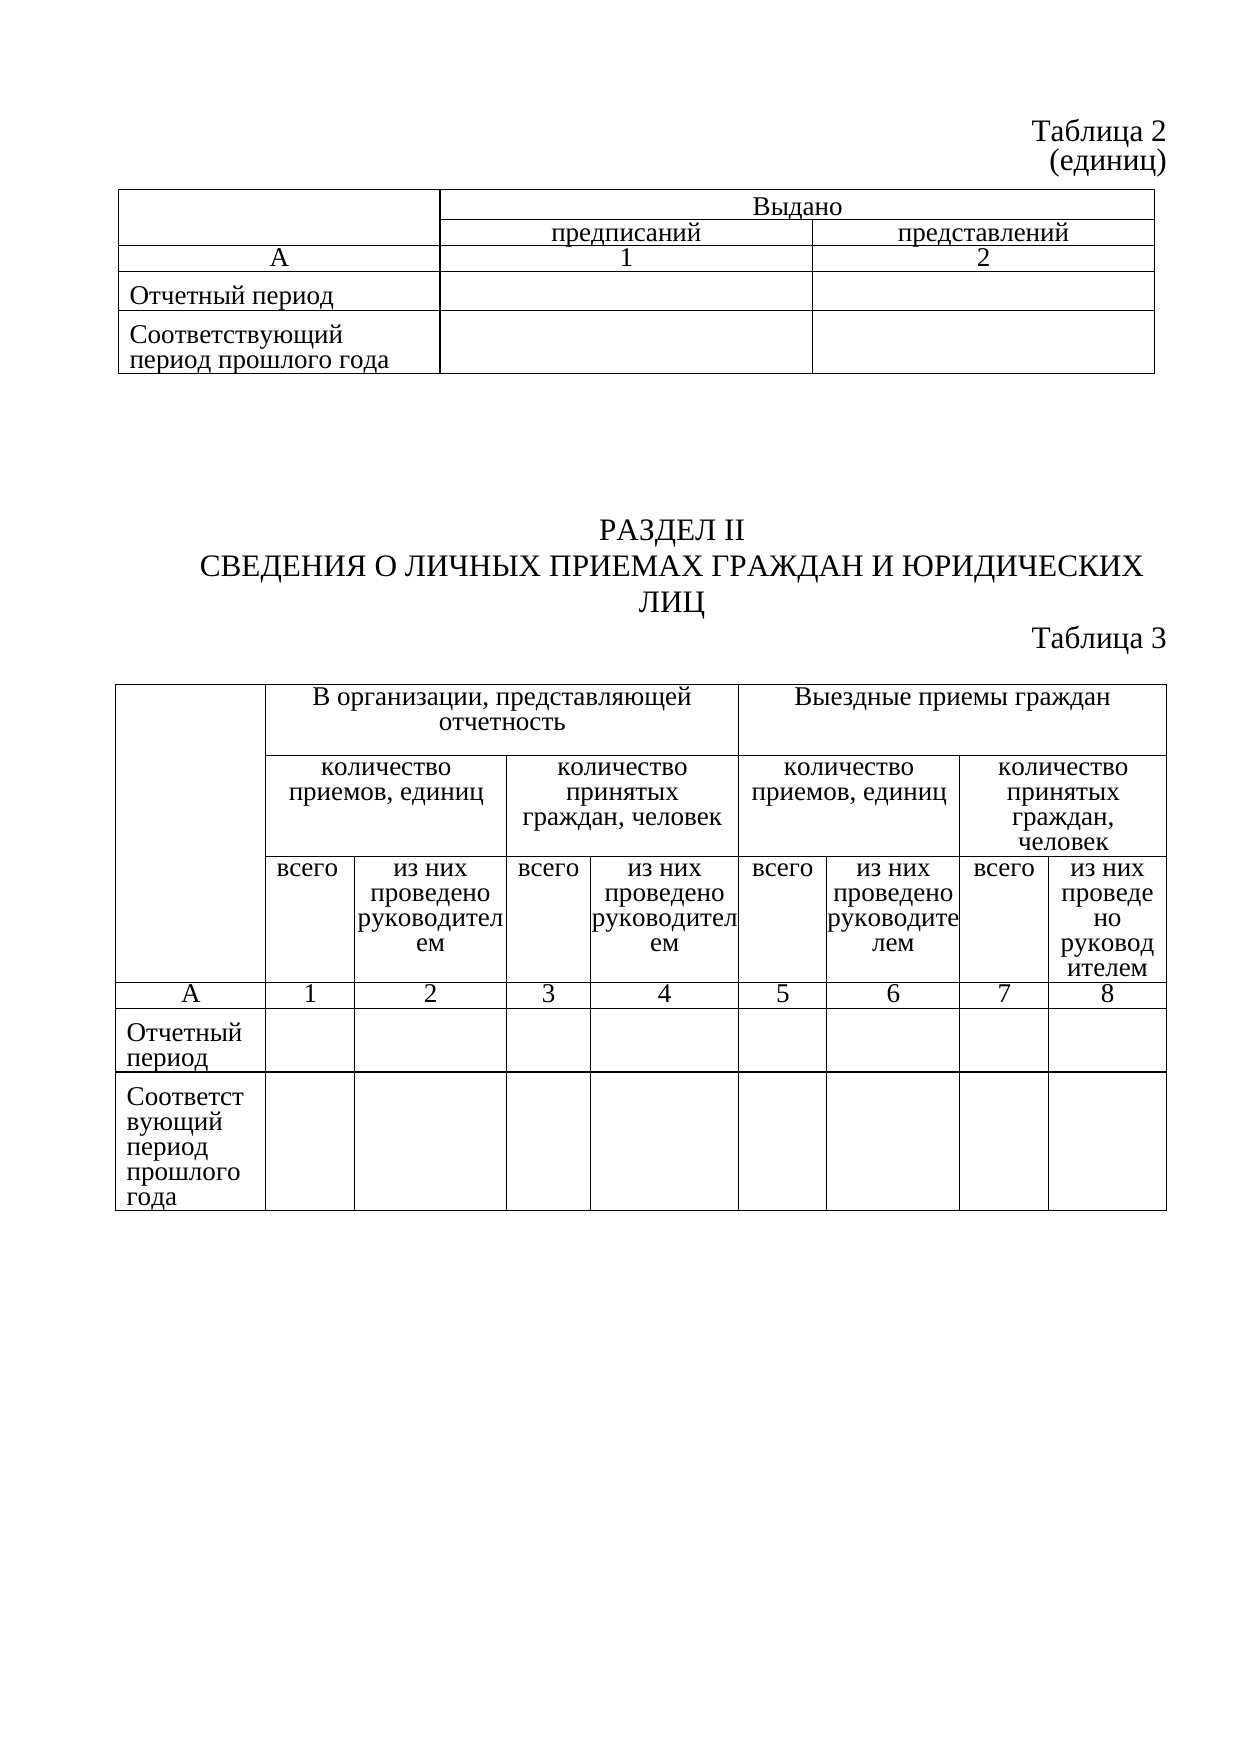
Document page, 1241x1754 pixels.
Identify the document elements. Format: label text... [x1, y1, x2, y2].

table_cell всего [507, 857, 590, 982]
text (единиц) [177, 147, 1167, 176]
table_cell [591, 1073, 738, 1210]
table_cell 7 [960, 983, 1048, 1008]
text РАЗДЕЛ II СВЕДЕНИЯ О ЛИЧНЫХ ПРИЕМАХ ГРАЖДАН И ЮРИДИЧЕСКИХ ЛИЦ [177, 511, 1167, 619]
table_cell количество принятых граждан, человек [507, 756, 738, 856]
table_cell всего [266, 857, 354, 982]
table_cell [960, 1009, 1048, 1071]
table_cell из них проведено руководителем [355, 857, 506, 982]
table_cell [266, 1073, 354, 1210]
table_cell Отчетный период [116, 1009, 265, 1071]
table_header Выдано [441, 190, 1154, 219]
table_cell Отчетный период [119, 272, 439, 310]
table_cell [591, 1009, 738, 1071]
table_cell 2 [355, 983, 506, 1008]
table_cell [960, 1073, 1048, 1210]
table_cell из них проведено руководителем [827, 857, 959, 982]
table_header [119, 190, 439, 245]
table_cell [266, 1009, 354, 1071]
table_cell [1049, 1073, 1166, 1210]
table_cell [1049, 1009, 1166, 1071]
table_cell [813, 311, 1154, 373]
table_cell [441, 311, 812, 373]
table_cell количество принятых граждан, человек [960, 756, 1166, 856]
table_cell [355, 1073, 506, 1210]
table_cell 6 [827, 983, 959, 1008]
table_cell всего [739, 857, 826, 982]
table_cell [507, 1009, 590, 1071]
table_cell из них проведено руководителем [591, 857, 738, 982]
table_cell всего [960, 857, 1048, 982]
table_cell 4 [591, 983, 738, 1008]
table_cell представлений [813, 220, 1154, 245]
table_cell [507, 1073, 590, 1210]
text Таблица 2 [177, 118, 1167, 147]
table_cell количество приемов, единиц [266, 756, 506, 856]
text Таблица 3 [177, 619, 1167, 655]
table_cell А [116, 983, 265, 1008]
table_cell 5 [739, 983, 826, 1008]
table_cell Соответствующий период прошлого года [116, 1073, 265, 1210]
table_cell 1 [266, 983, 354, 1008]
table_cell [355, 1009, 506, 1071]
table_cell [827, 1009, 959, 1071]
table_cell из них проведено руководителем [1049, 857, 1166, 982]
table_cell А [119, 246, 439, 271]
table_cell предписаний [441, 220, 812, 245]
table_header В организации, представляющей отчетность [266, 685, 738, 755]
table_cell [813, 272, 1154, 310]
table_header Выездные приемы граждан [739, 685, 1166, 755]
table_cell количество приемов, единиц [739, 756, 959, 856]
table_cell Соответствующий период прошлого года [119, 311, 439, 373]
table_cell [739, 1009, 826, 1071]
table_cell [827, 1073, 959, 1210]
table_cell 8 [1049, 983, 1166, 1008]
table_header [116, 685, 265, 982]
table_cell 1 [441, 246, 812, 271]
table_cell 2 [813, 246, 1154, 271]
table_cell [739, 1073, 826, 1210]
table_cell 3 [507, 983, 590, 1008]
table_cell [441, 272, 812, 310]
